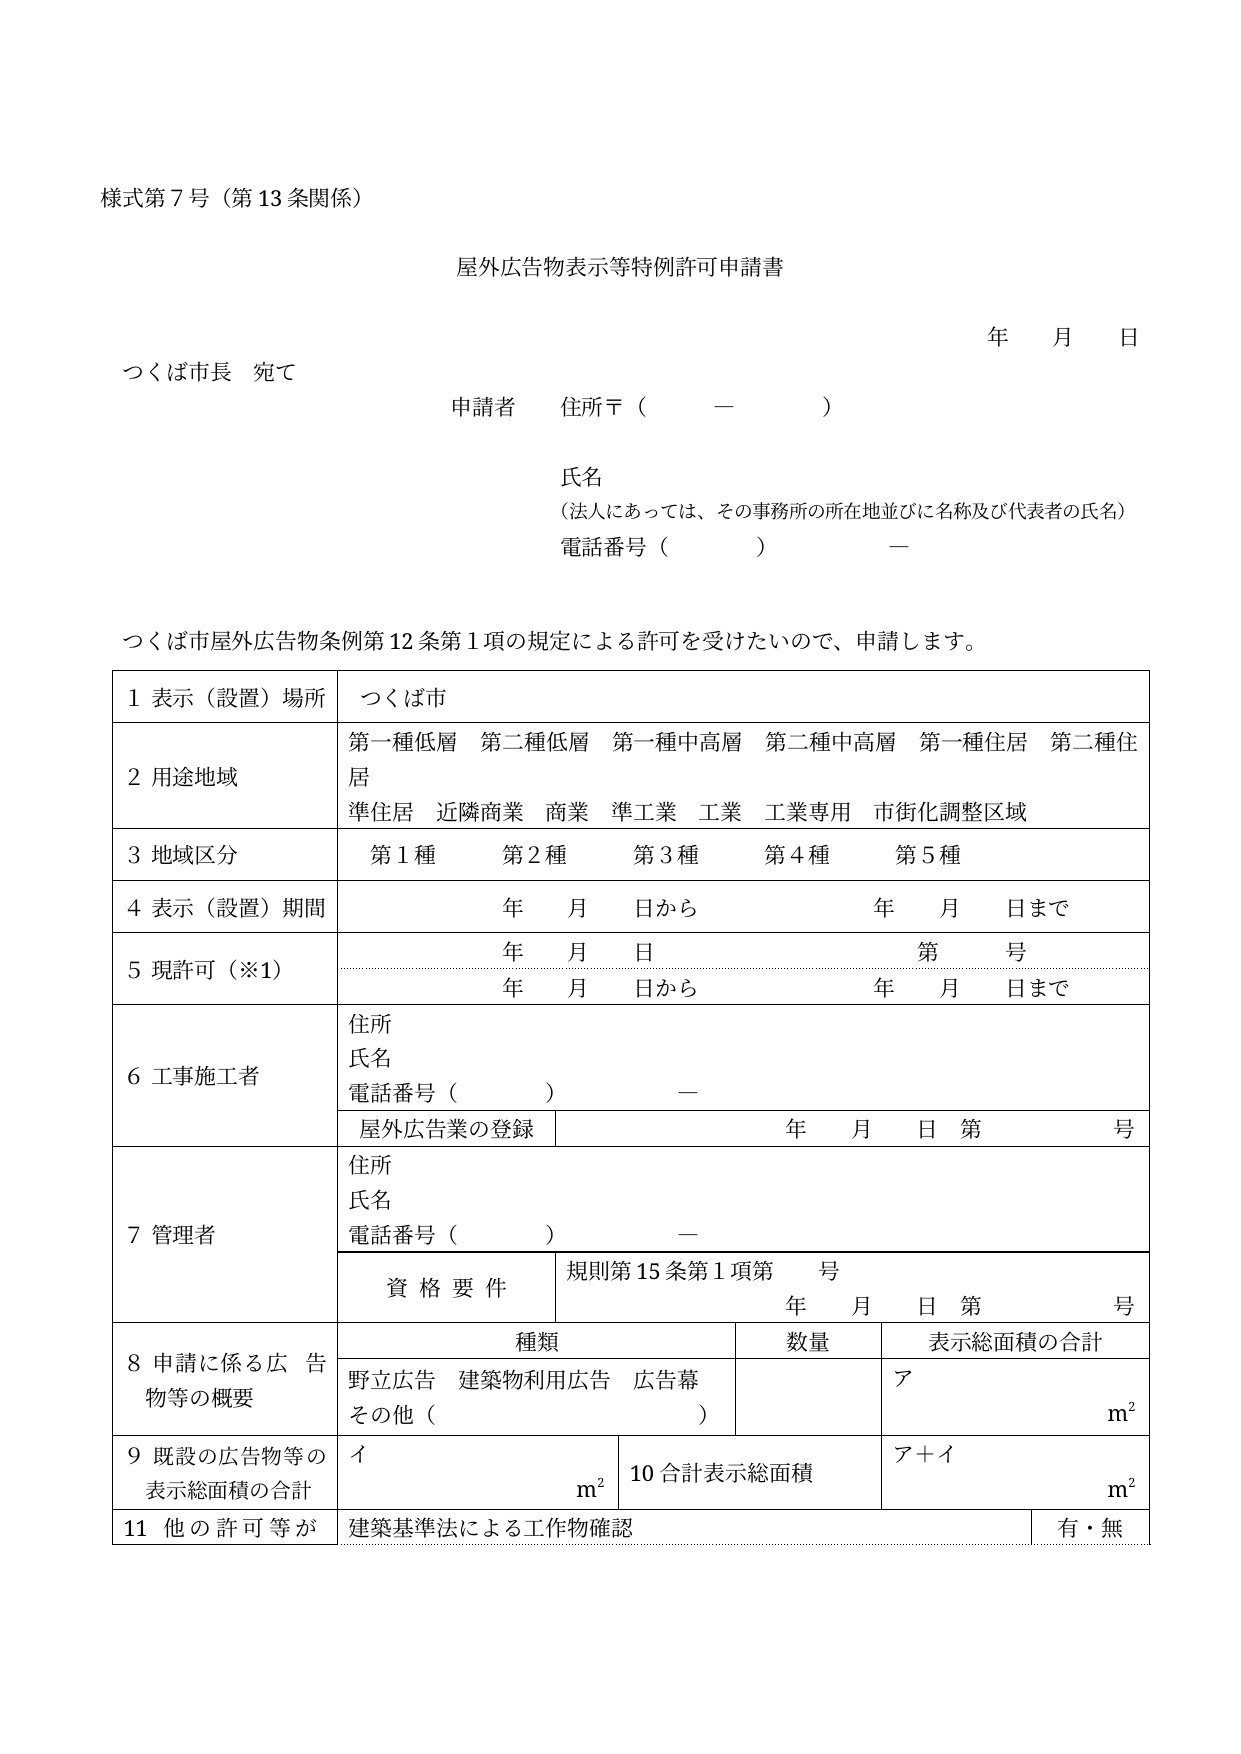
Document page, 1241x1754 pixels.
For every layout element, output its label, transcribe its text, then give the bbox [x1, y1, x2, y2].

text 様式第７号（第13条関係） [100, 179, 1140, 214]
text 電話番号（ ） ― [100, 528, 1052, 563]
table_cell 規則第15条第１項第 号 年 月 日 第 号 [556, 1253, 1149, 1322]
table_cell 年 月 日から 年 月 日まで [338, 881, 1149, 932]
table_header つくば市 [338, 671, 1149, 722]
text 年 月 日 [100, 319, 1140, 353]
text つくば市屋外広告物条例第12条第１項の規定による許可を受けたいので、申請します。 [100, 623, 1140, 658]
table_cell 建築基準法による工作物確認 [338, 1510, 1031, 1544]
table_cell 種類 [338, 1323, 735, 1358]
table_cell ８ 申請に係る広告物等の概要 [113, 1323, 337, 1435]
table_cell 野立広告 建築物利用広告 広告幕 その他（ ） [338, 1359, 735, 1435]
table_cell ５ 現許可（※1） [113, 933, 337, 1004]
text 氏名 [100, 458, 1140, 493]
text 屋外広告物表示等特例許可申請書 [100, 249, 1140, 284]
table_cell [113, 1510, 337, 1544]
table_cell [736, 1359, 881, 1435]
table_cell 住所 氏名 電話番号（ ） ― [338, 1005, 1149, 1110]
table_cell ７ 管理者 [113, 1147, 337, 1322]
text 申請者 住所〒（ ― ） [100, 388, 1140, 423]
table_cell 年 月 日 第 号 [556, 1111, 1149, 1146]
table_cell 年 月 日から 年 月 日まで [338, 968, 1149, 1004]
table_cell ３ 地域区分 [113, 829, 337, 880]
table_cell 有・無 [1032, 1510, 1149, 1544]
table_cell ア m2 [882, 1359, 1149, 1435]
table_cell 屋外広告業の登録 [338, 1111, 555, 1146]
table_cell イ m2 [338, 1436, 618, 1508]
table_cell 資格要件 [338, 1253, 555, 1322]
table_cell ９ 既設の広告物等の表示総面積の合計 [113, 1436, 337, 1508]
table_cell 10 合計表示総面積 [619, 1436, 881, 1508]
table_cell 第１種 第２種 第３種 第４種 第５種 [338, 829, 1149, 880]
table_cell ６ 工事施工者 [113, 1005, 337, 1146]
table_cell 数量 [736, 1323, 881, 1358]
text つくば市長 宛て [100, 353, 1140, 388]
table_cell 住所 氏名 電話番号（ ） ― [338, 1147, 1149, 1251]
table_cell 年 月 日 第 号 [338, 933, 1149, 968]
table_cell 第一種低層 第二種低層 第一種中高層 第二種中高層 第一種住居 第二種住居 準住居 近隣商業 商業 準工業 工業 工業専用 市街化調整区域 [338, 723, 1149, 828]
text （法人にあっては、その事務所の所在地並びに名称及び代表者の氏名） [100, 493, 1140, 528]
table_cell ア＋イ m2 [882, 1436, 1149, 1508]
table_header １ 表示（設置）場所 [113, 671, 337, 722]
table_cell ４ 表示（設置）期間 [113, 881, 337, 932]
table_cell 表示総面積の合計 [882, 1323, 1149, 1358]
table_cell ２ 用途地域 [113, 723, 337, 828]
